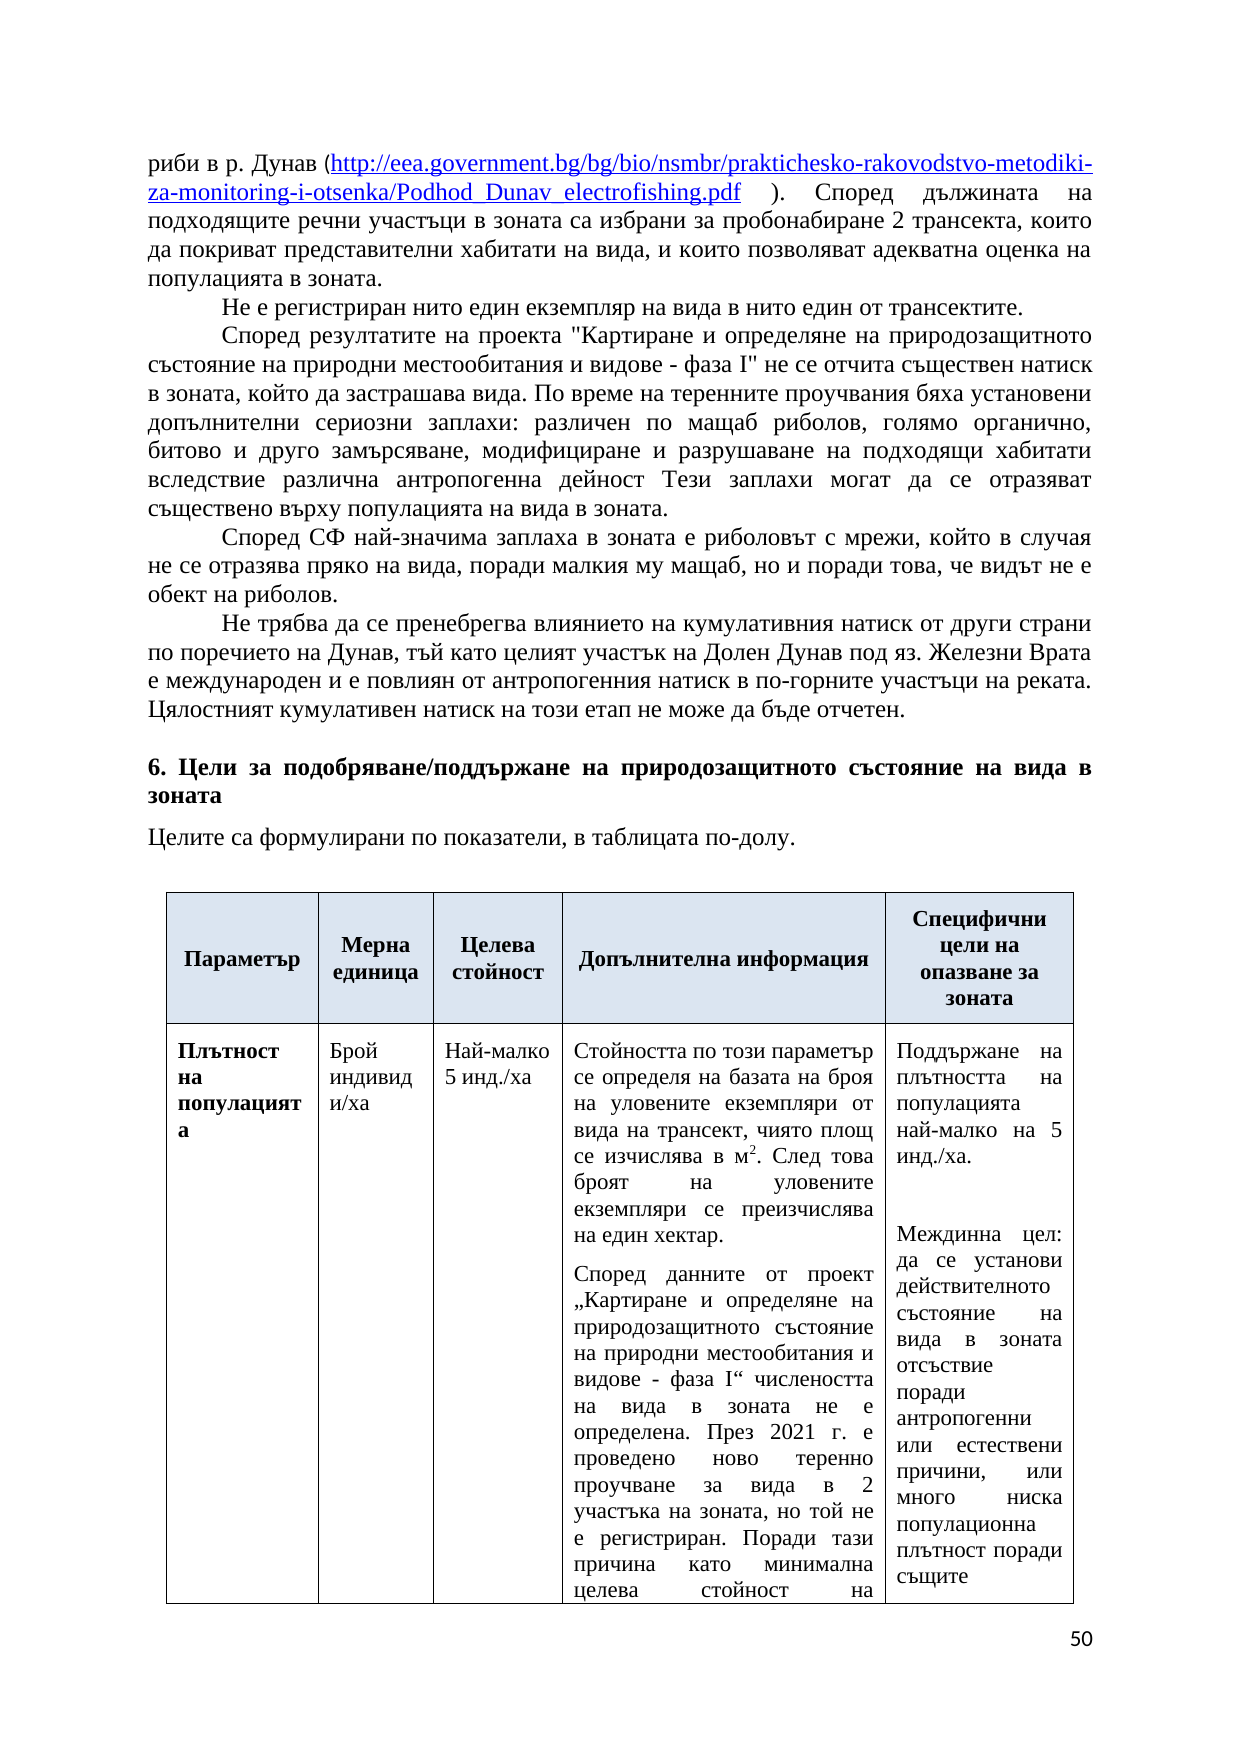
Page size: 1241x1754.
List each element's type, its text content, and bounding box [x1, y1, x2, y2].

text Според резултатите на проекта "Картиране и определяне на природозащитното състояние на природни местообитания и видове - фаза I" не се отчита съществен натиск в зоната, който да застрашава вида. По време на теренните проучвания бяха установени допълнителни сериозни заплахи: различен по мащаб риболов, голямо органично, битово и друго замърсяване, модифициране и разрушаване на подходящи хабитати вследствие различна антропогенна дейност Тези заплахи могат да се отразяват съществено върху популацията на вида в зоната. [148, 320, 1093, 522]
text Не е регистриран нито един екземпляр на вида в нито един от трансектите. [148, 292, 1093, 320]
text Не трябва да се пренебрегва влиянието на кумулативния натиск от други страни по поречието на Дунав, тъй като целият участък на Долен Дунав под яз. Железни Врата е международен и е повлиян от антропогенния натиск в по-горните участъци на реката. Цялостният кумулативен натиск на този етап не може да бъде отчетен. [148, 608, 1093, 723]
text Целите са формулирани по показатели, в таблицата по-долу. [148, 822, 1093, 850]
table_cell Плътност на популацията [167, 1024, 318, 1603]
text 6. Цели за подобряване/поддържане на природозащитното състояние на вида в зоната [148, 752, 1093, 809]
table_header Целева стойност [434, 893, 562, 1023]
table_cell Най-малко 5 инд./ха [434, 1024, 562, 1603]
table_header Мерна единица [319, 893, 433, 1023]
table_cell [886, 1024, 1073, 1603]
table_header Параметър [167, 893, 318, 1023]
table_header Специфични цели на опазване за зоната [886, 893, 1073, 1023]
table_header Допълнителна информация [563, 893, 885, 1023]
table_cell Брой индивиди/ха [319, 1024, 433, 1603]
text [148, 148, 1093, 292]
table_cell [563, 1024, 885, 1603]
text Според СФ най-значима заплаха в зоната е риболовът с мрежи, който в случая не се отразява пряко на вида, поради малкия му мащаб, но и поради това, че видът не е обект на риболов. [148, 522, 1093, 608]
